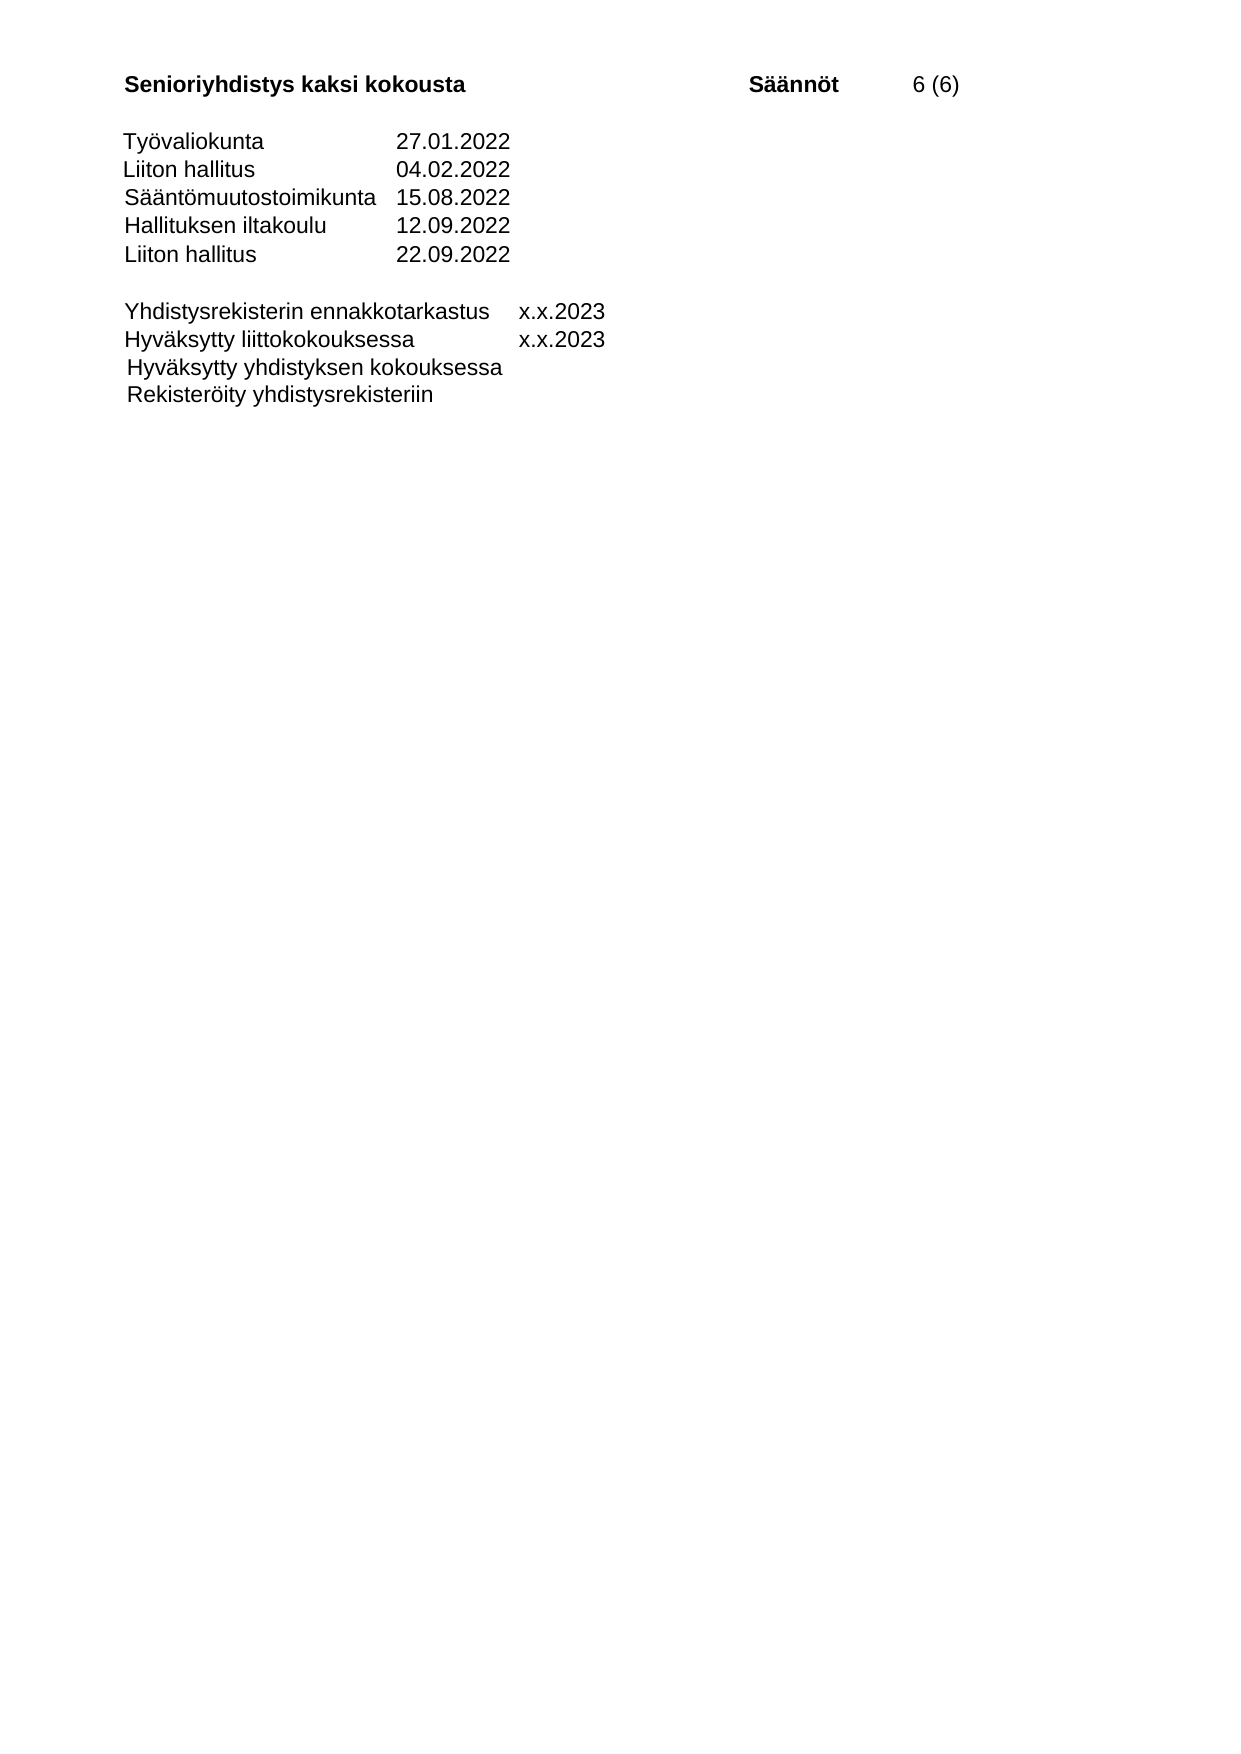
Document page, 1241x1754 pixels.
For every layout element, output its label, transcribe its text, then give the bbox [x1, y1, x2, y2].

text Työvaliokunta 27.01.2022 [123, 128, 1150, 155]
text Rekisteröity yhdistysrekisteriin [127, 381, 692, 408]
text Sääntömuutostoimikunta 15.08.2022 [124, 184, 1150, 210]
text Liiton hallitus 04.02.2022 [123, 156, 1150, 182]
text Hyväksytty yhdistyksen kokouksessa [127, 353, 692, 380]
text Liiton hallitus 22.09.2022 [124, 241, 1150, 267]
text Yhdistysrekisterin ennakkotarkastus x.x.2023 [124, 298, 1150, 324]
text Hyväksytty liittokokouksessa x.x.2023 [124, 326, 1150, 352]
text Hallituksen iltakoulu 12.09.2022 [124, 212, 1150, 239]
